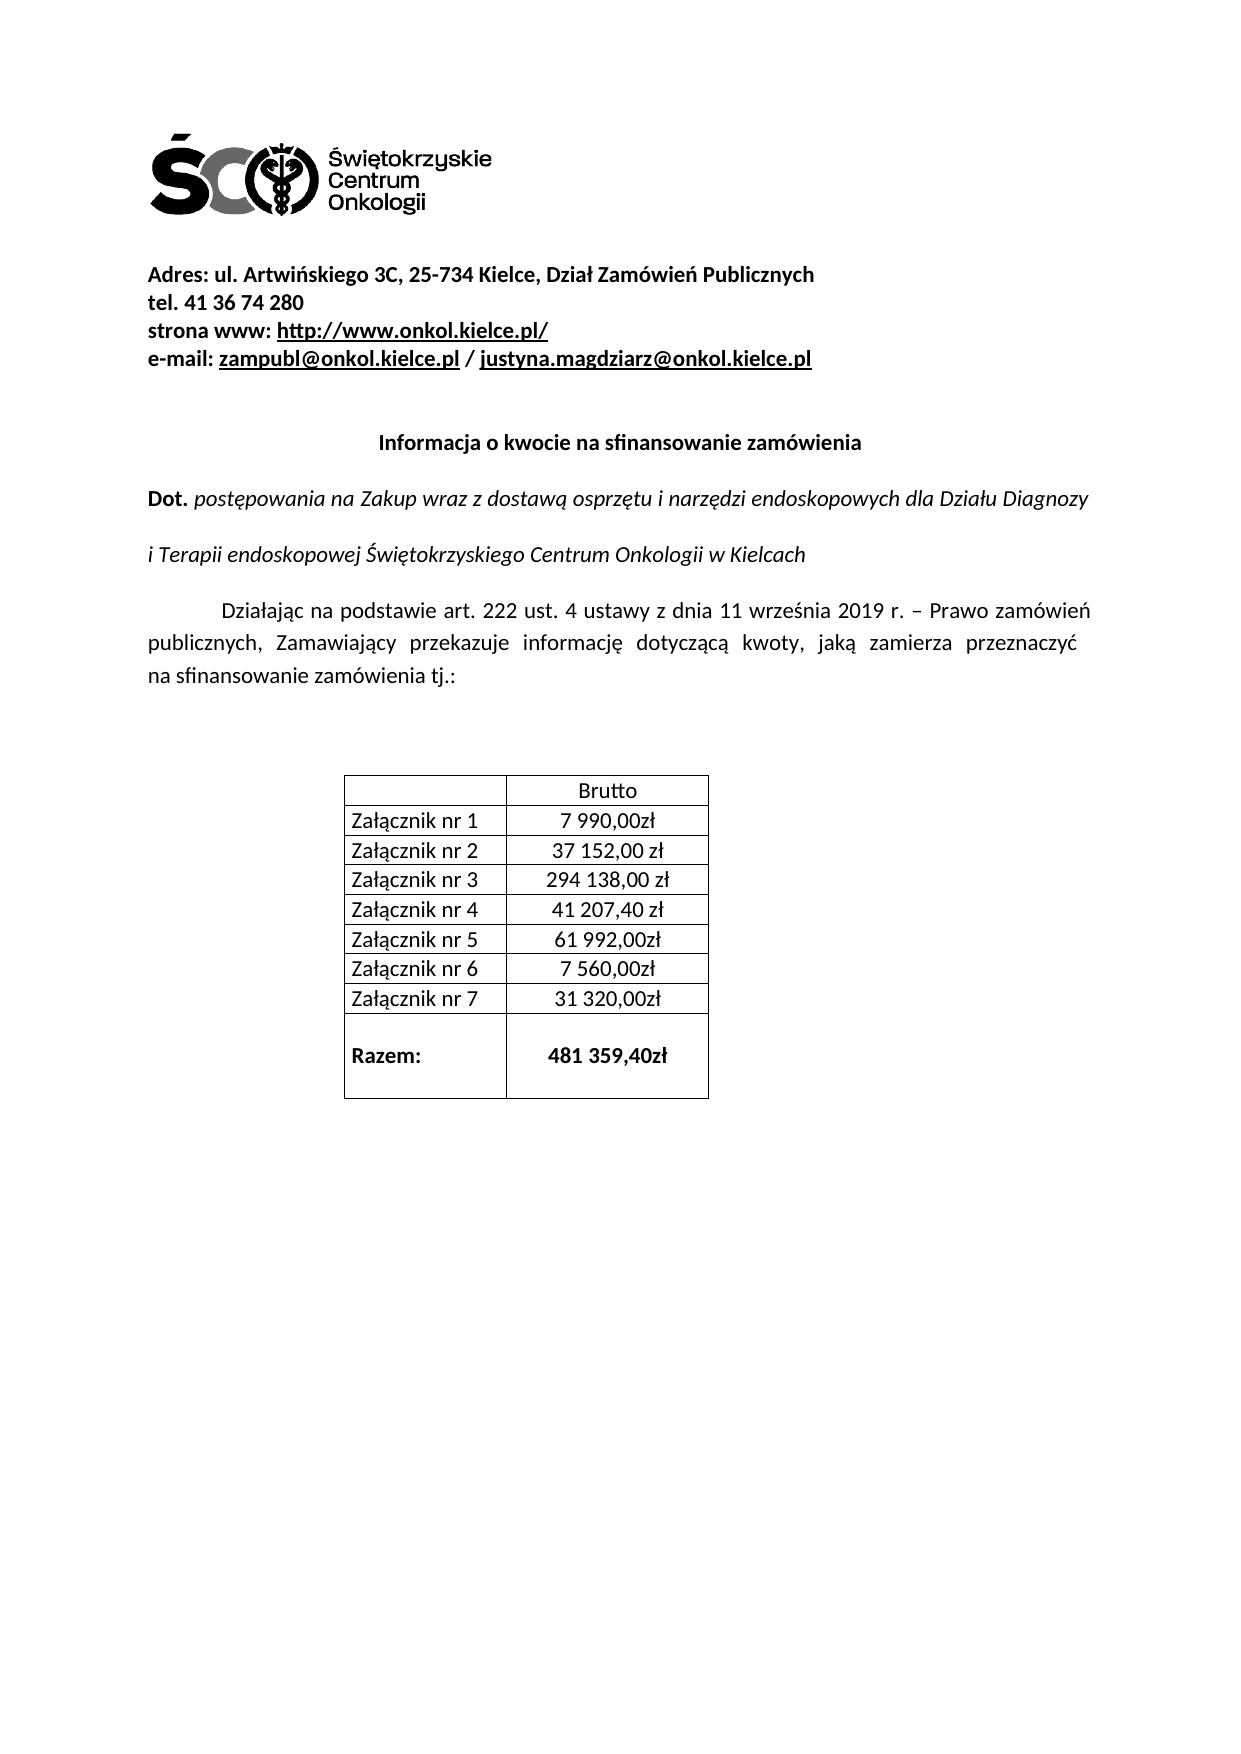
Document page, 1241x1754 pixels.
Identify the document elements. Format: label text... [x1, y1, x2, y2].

table_cell 294 138,00 zł [507, 865, 708, 894]
table_cell 41 207,40 zł [507, 895, 708, 923]
text Działając na podstawie art. 222 ust. 4 ustawy z dnia 11 września 2019 r. – Prawo zamówień publicznych, Zamawiający przekazuje informację dotyczącą kwoty, jaką zamierza przeznaczyć na sfinansowanie zamówienia tj.: [148, 596, 1093, 689]
table_cell Załącznik nr 6 [345, 954, 506, 983]
text Adres: ul. Artwińskiego 3C, 25-734 Kielce, Dział Zamówień Publicznych [148, 260, 1093, 288]
text Dot. postępowania na Zakup wraz z dostawą osprzętu i narzędzi endoskopowych dla Działu Diagnozy i Terapii endoskopowej Świętokrzyskiego Centrum Onkologii w Kielcach [148, 484, 1093, 568]
table_cell 37 152,00 zł [507, 836, 708, 864]
table_cell 31 320,00zł [507, 984, 708, 1013]
table_cell Załącznik nr 1 [345, 806, 506, 834]
table_cell Załącznik nr 3 [345, 865, 506, 894]
text e-mail: zampubl@onkol.kielce.pl / justyna.magdziarz@onkol.kielce.pl [148, 344, 1093, 372]
picture [148, 130, 494, 219]
table_cell Załącznik nr 5 [345, 925, 506, 953]
table_cell 61 992,00zł [507, 925, 708, 953]
table_header [345, 776, 506, 805]
table_cell 7 560,00zł [507, 954, 708, 983]
table_cell Razem: [345, 1014, 506, 1098]
table_cell Załącznik nr 4 [345, 895, 506, 923]
text tel. 41 36 74 280 [148, 288, 1093, 316]
table_cell 481 359,40zł [507, 1014, 708, 1098]
table_header Brutto [507, 776, 708, 805]
table_cell Załącznik nr 7 [345, 984, 506, 1013]
text strona www: http://www.onkol.kielce.pl/ [148, 316, 1093, 344]
table_cell 7 990,00zł [507, 806, 708, 834]
table_cell Załącznik nr 2 [345, 836, 506, 864]
text Informacja o kwocie na sfinansowanie zamówienia [148, 428, 1093, 456]
